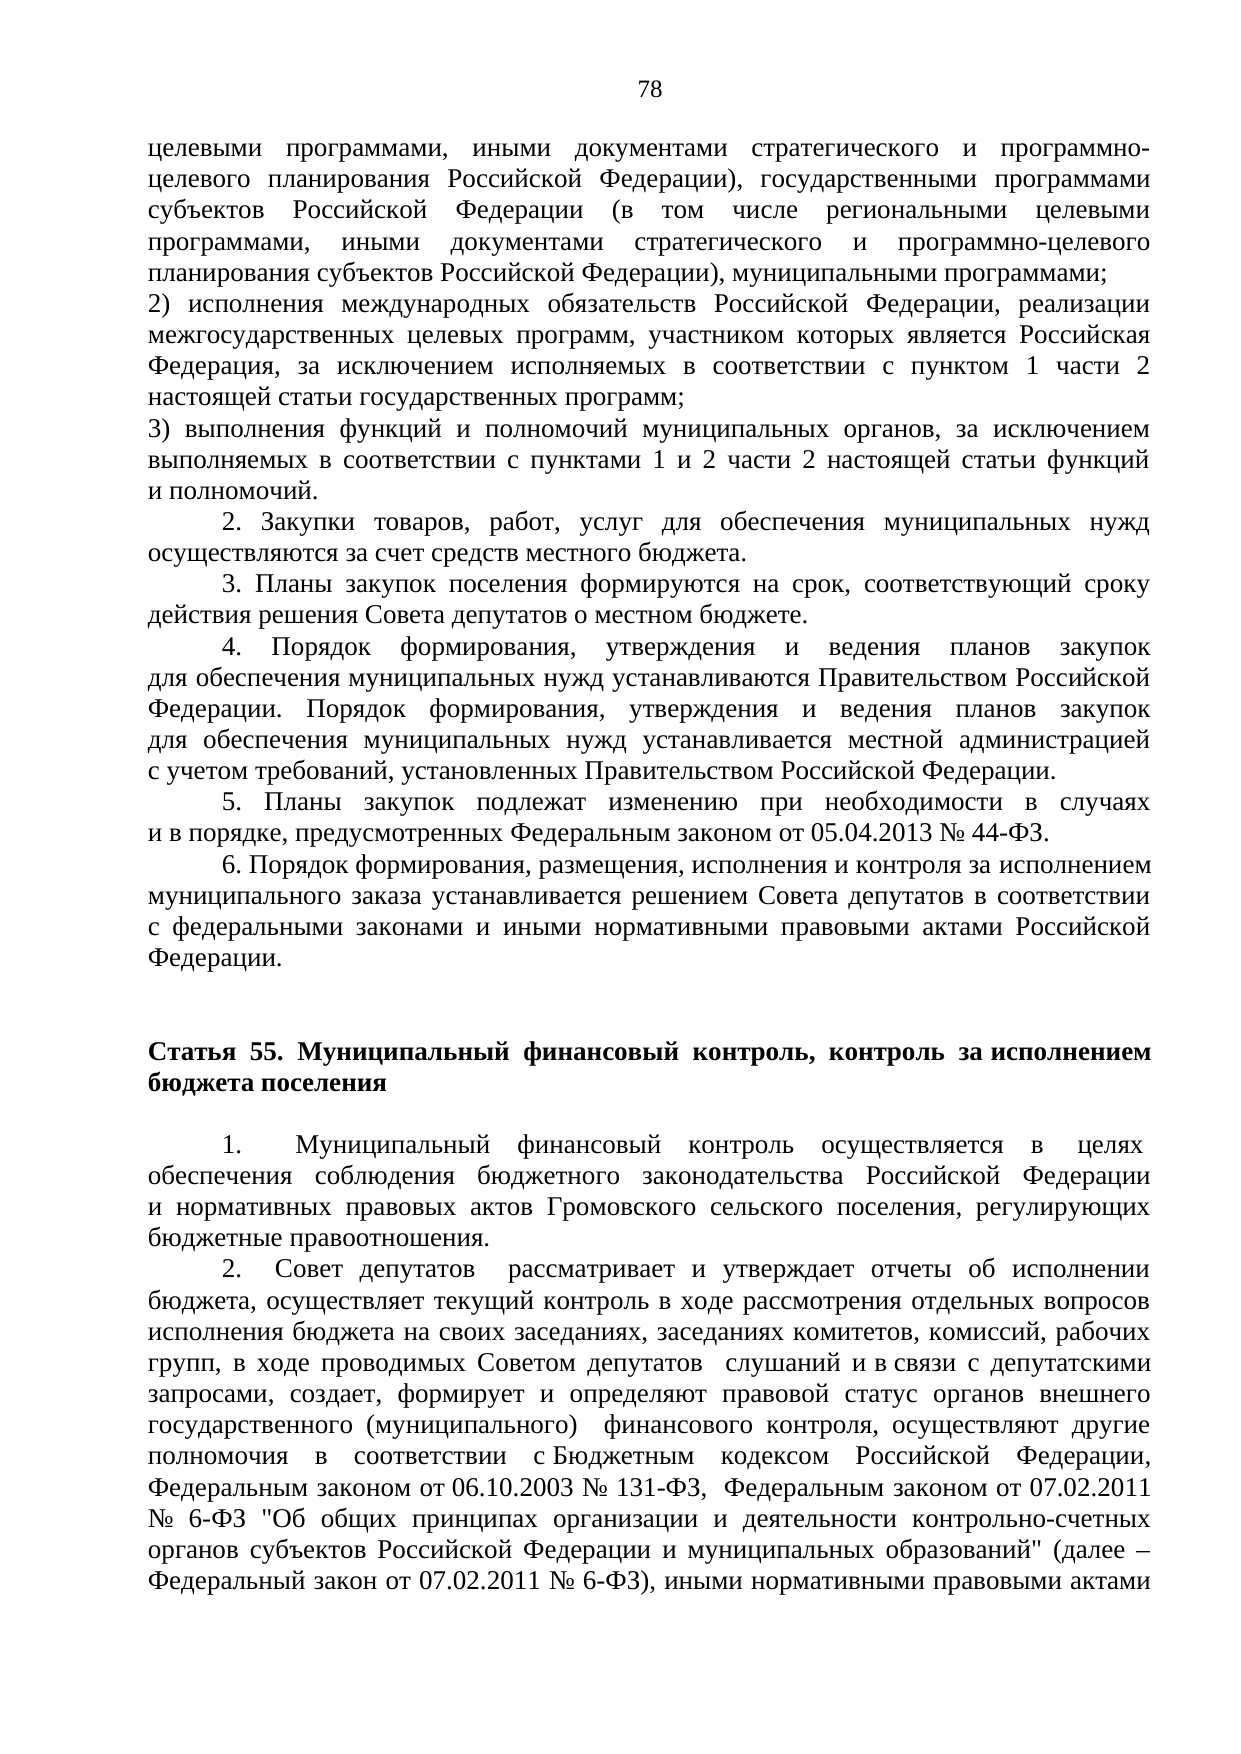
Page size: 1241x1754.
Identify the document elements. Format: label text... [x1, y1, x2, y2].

text 3. Планы закупок поселения формируются на срок, соответствующий сроку действия решения Совета депутатов о местном бюджете. [148, 567, 1152, 630]
text 4. Порядок формирования, утверждения и ведения планов закупок для обеспечения муниципальных нужд устанавливаются Правительством Российской Федерации. Порядок формирования, утверждения и ведения планов закупок для обеспечения муниципальных нужд устанавливается местной администрацией с учетом требований, установленных Правительством Российской Федерации. [148, 630, 1152, 785]
text обеспечения соблюдения бюджетного законодательства Российской Федерации и нормативных правовых актов Громовского сельского поселения, регулирующих бюджетные правоотношения. [148, 1159, 1152, 1253]
text 3) выполнения функций и полномочий муниципальных органов, за исключением выполняемых в соответствии с пунктами 1 и 2 части 2 настоящей статьи функций и полномочий. [148, 412, 1152, 505]
list Муниципальный финансовый контроль осуществляется в целях [148, 1128, 1152, 1159]
text 5. Планы закупок подлежат изменению при необходимости в случаях и в порядке, предусмотренных Федеральным законом от 05.04.2013 № 44-ФЗ. [148, 785, 1152, 848]
text Статья 55. Муниципальный финансовый контроль, контроль за исполнением бюджета поселения [148, 1034, 1152, 1097]
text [148, 1253, 1152, 1595]
text 6. Порядок формирования, размещения, исполнения и контроля за исполнением муниципального заказа устанавливается решением Совета депутатов в соответствии с федеральными законами и иными нормативными правовыми актами Российской Федерации. [148, 848, 1152, 972]
text 2) исполнения международных обязательств Российской Федерации, реализации межгосударственных целевых программ, участником которых является Российская Федерация, за исключением исполняемых в соответствии с пунктом 1 части 2 настоящей статьи государственных программ; [148, 287, 1152, 412]
text 2. Закупки товаров, работ, услуг для обеспечения муниципальных нужд осуществляются за счет средств местного бюджета. [148, 505, 1152, 567]
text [148, 131, 1152, 287]
